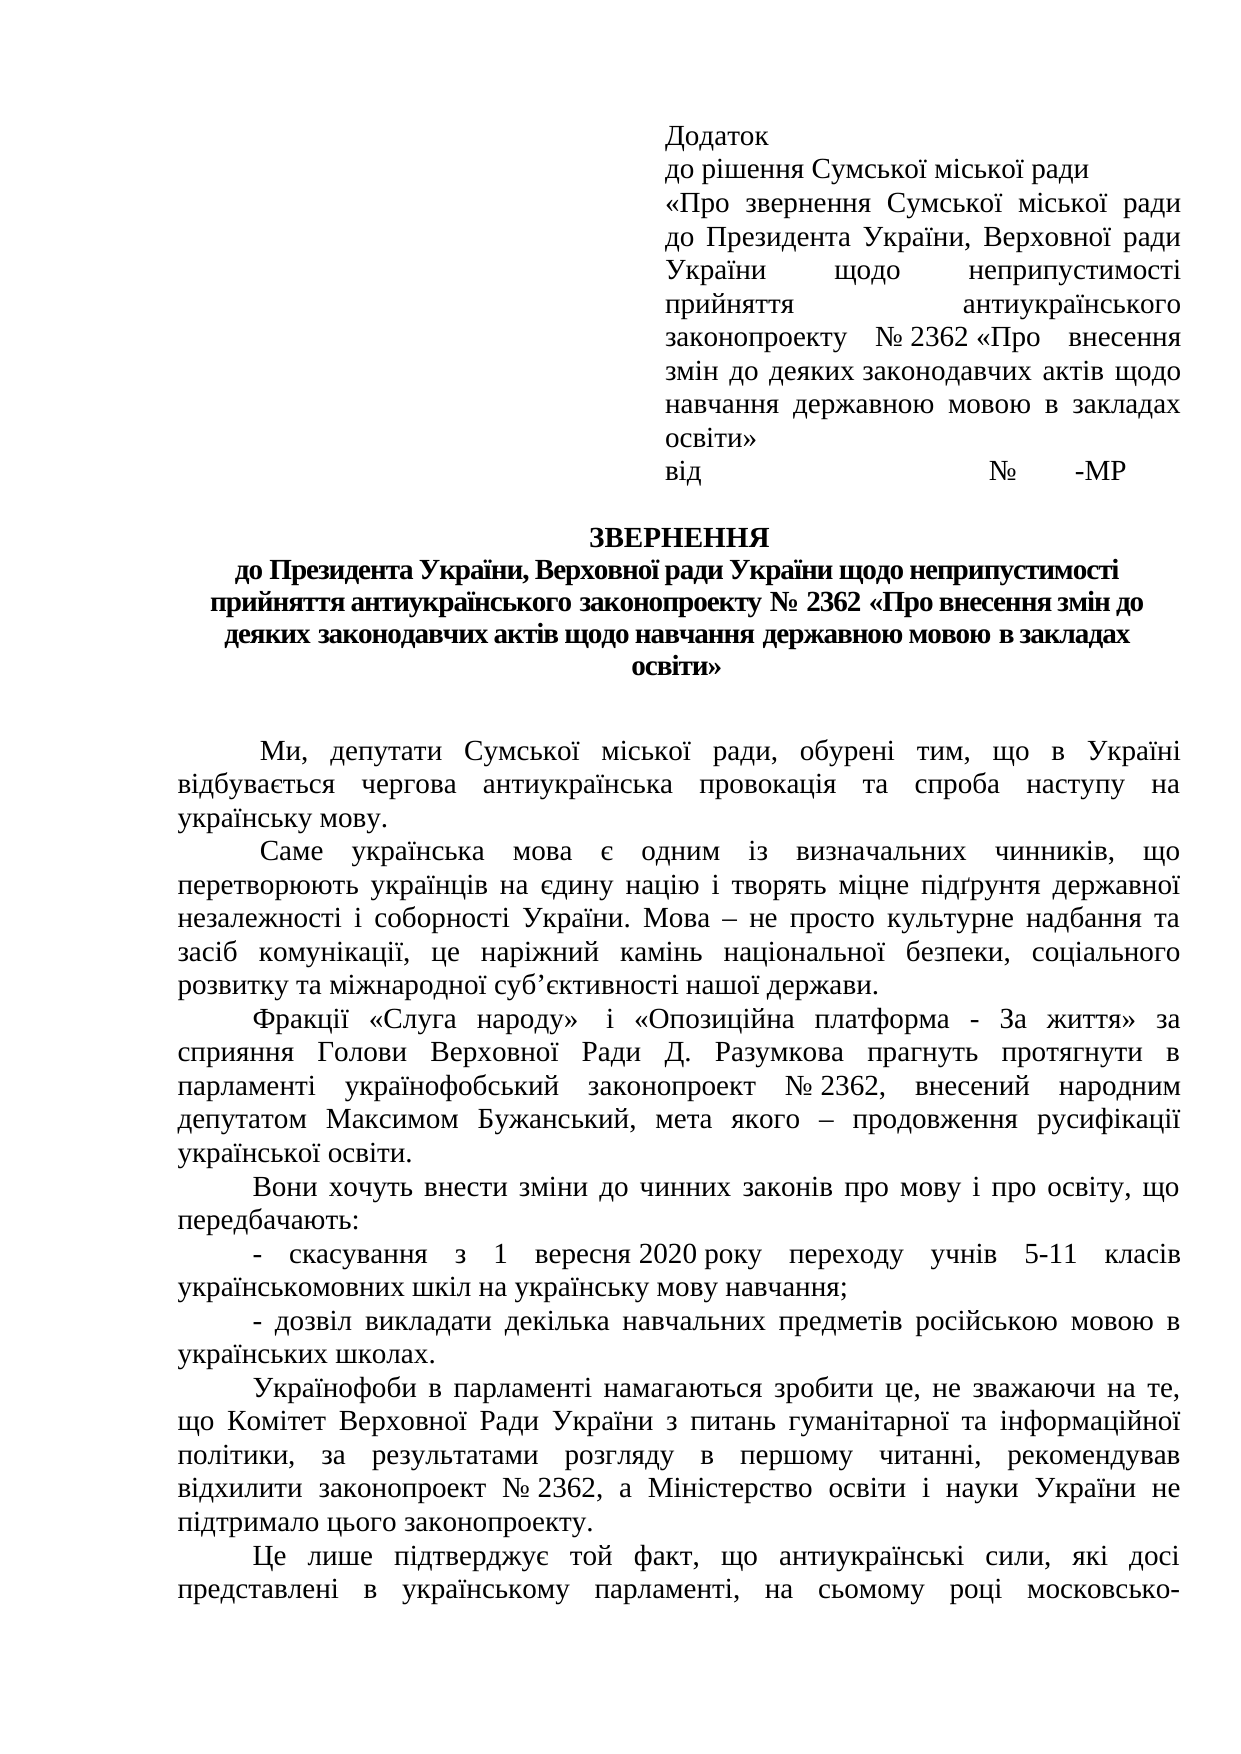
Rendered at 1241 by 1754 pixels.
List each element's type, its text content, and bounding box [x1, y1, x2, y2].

text Ми, депутати Сумської міської ради, обурені тим, що в Україні відбувається чергова антиукраїнська провокація та спроба наступу на українську мову. [177, 733, 1181, 833]
text до Президента України, Верховної ради України щодо неприпустимості прийняття антиукраїнського законопроекту № 2362 «Про внесення змін до деяких законодавчих актів щодо навчання державною мовою в закладах освіти» [192, 554, 1162, 682]
text від № -МР [665, 453, 1181, 487]
text Звернення [177, 521, 1181, 554]
text Українофоби в парламенті намагаються зробити це, не зважаючи на те, що Комітет Верховної Ради України з питань гуманітарної та інформаційної політики, за результатами розгляду в першому читанні, рекомендував відхилити законопроект № 2362, а Міністерство освіти і науки України не підтримало цього законопроекту. [177, 1370, 1181, 1538]
text «Про звернення Сумської міської ради до Президента України, Верховної ради України щодо неприпустимості прийняття антиукраїнського законопроекту № 2362 «Про внесення змін до деяких законодавчих актів щодо навчання державною мовою в закладах освіти» [665, 185, 1181, 453]
text - дозвіл викладати декілька навчальних предметів російською мовою в українських школах. [177, 1303, 1181, 1370]
text Саме українська мова є одним із визначальних чинників, що перетворюють українців на єдину націю і творять міцне підґрунтя державної незалежності і соборності України. Мова – не просто культурне надбання та засіб комунікації, це наріжний камінь національної безпеки, соціального розвитку та міжнародної суб’єктивності нашої держави. [177, 833, 1181, 1001]
text Вони хочуть внести зміни до чинних законів про мову і про освіту, що передбачають: [177, 1169, 1181, 1236]
text Додаток [665, 118, 1181, 152]
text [177, 1538, 1181, 1605]
text до рішення Сумської міської ради [665, 152, 1181, 185]
text Фракції «Слуга народу» і «Опозиційна платформа - За життя» за сприяння Голови Верховної Ради Д. Разумкова прагнуть протягнути в парламенті українофобський законопроект № 2362, внесений народним депутатом Максимом Бужанський, мета якого – продовження русифікації української освіти. [177, 1001, 1181, 1169]
text - скасування з 1 вересня 2020 року переходу учнів 5-11 класів українськомовних шкіл на українську мову навчання; [177, 1236, 1181, 1303]
